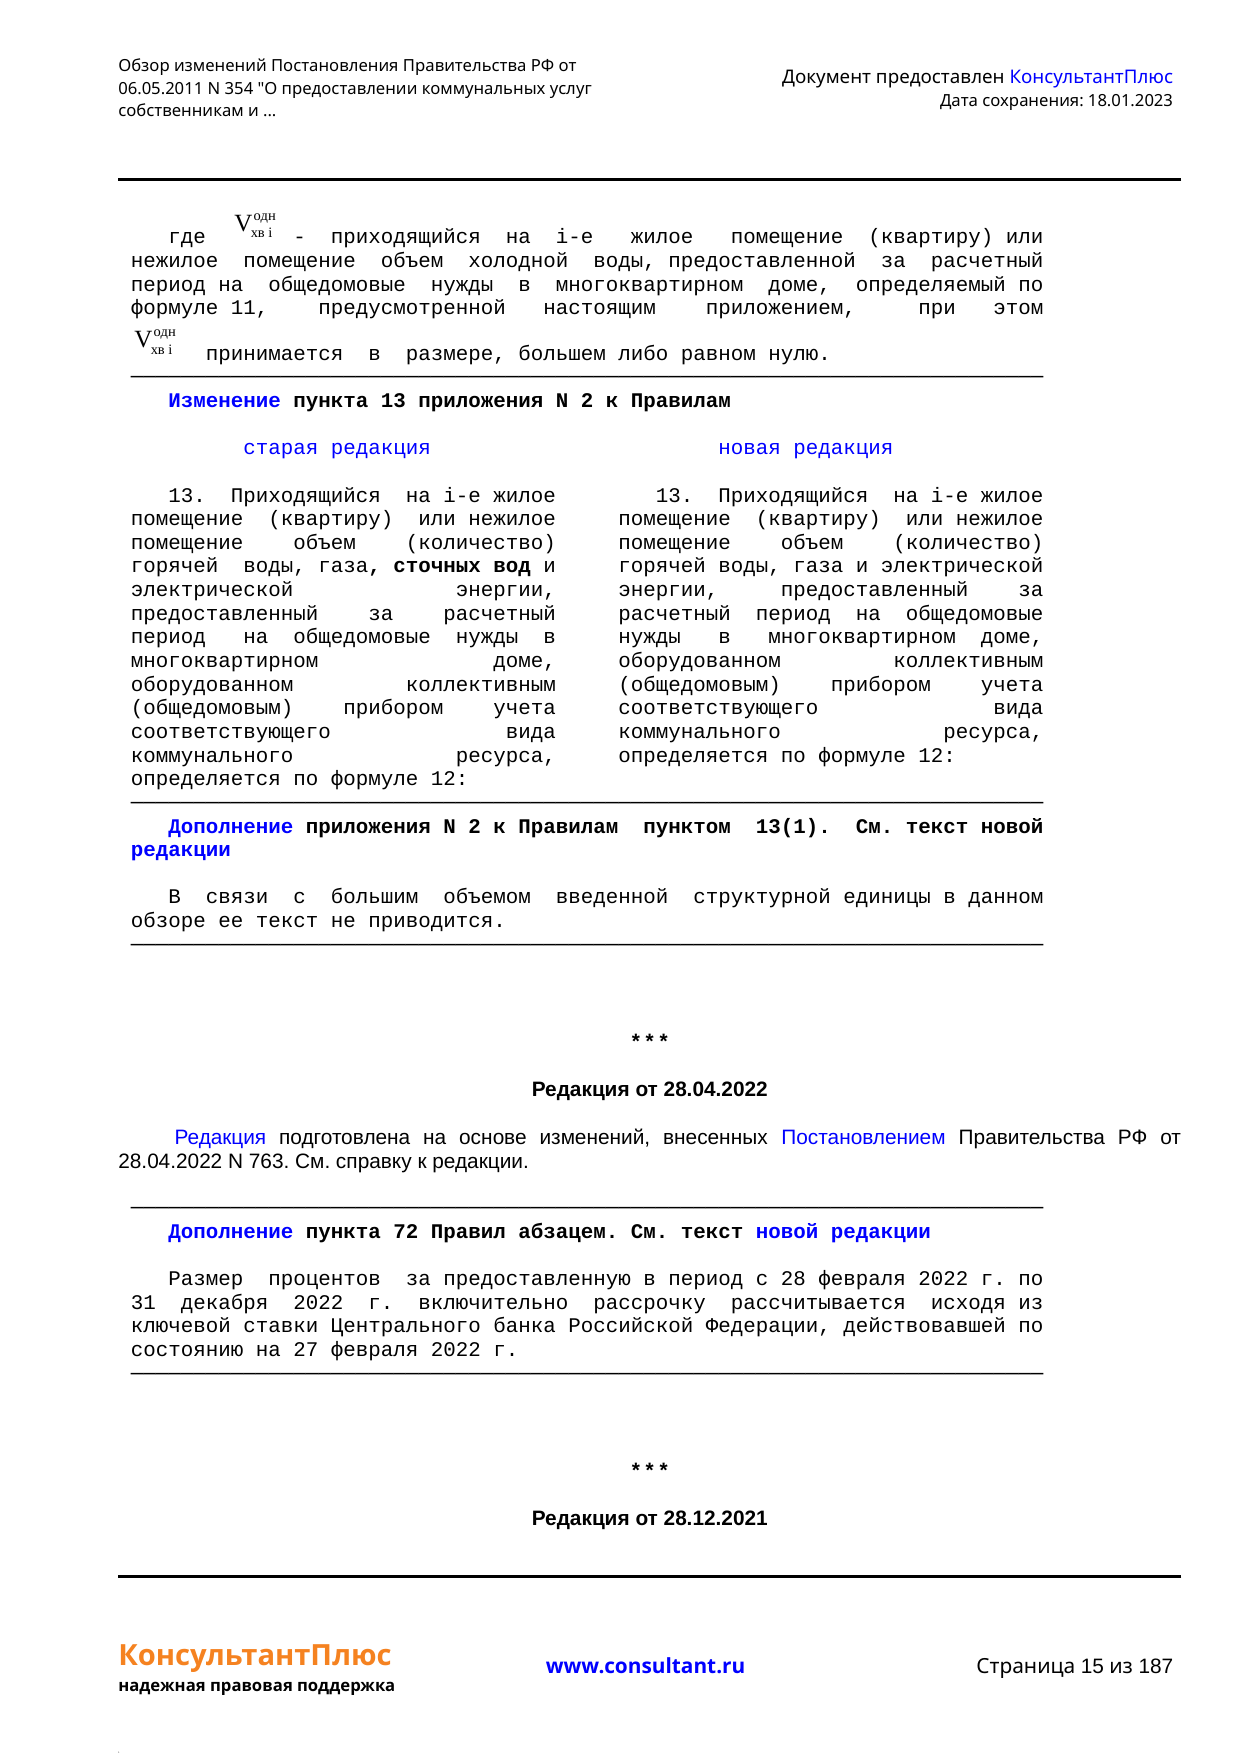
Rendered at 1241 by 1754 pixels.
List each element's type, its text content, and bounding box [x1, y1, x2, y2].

text Редакция подготовлена на основе изменений, внесенных Постановлением Правительства РФ от 28.04.2022 N 763. См. справку к редакции. [118, 1125, 1181, 1173]
text редакции [118, 839, 1181, 863]
text период на общедомовые нужды в многоквартирном доме, определяемый по [118, 274, 1181, 297]
text помещение (квартиру) или нежилое помещение (квартиру) или нежилое [118, 508, 1181, 532]
text ───────────────────────────────────────────────────────────────────────── [118, 934, 1181, 957]
text формуле 11, предусмотренной настоящим приложением, при этом [118, 297, 1181, 321]
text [118, 1363, 1181, 1386]
text ───────────────────────────────────────────────────────────────────────── [118, 366, 1181, 390]
text где - приходящийся на i-е жилое помещение (квартиру) или [118, 205, 1181, 250]
text электрической энергии, энергии, предоставленный за [118, 579, 1181, 603]
text соответствующего вида коммунального ресурса, [118, 721, 1181, 745]
text период на общедомовые нужды в нужды в многоквартирном доме, [118, 626, 1181, 650]
text помещение объем (количество) помещение объем (количество) [118, 532, 1181, 556]
text предоставленный за расчетный расчетный период на общедомовые [118, 603, 1181, 626]
text оборудованном коллективным (общедомовым) прибором учета [118, 674, 1181, 697]
text многоквартирном доме, оборудованном коллективным [118, 650, 1181, 674]
text горячей воды, газа, сточных вод и горячей воды, газа и электрической [118, 556, 1181, 579]
text определяется по формуле 12: [118, 768, 1181, 792]
text коммунального ресурса, определяется по формуле 12: [118, 745, 1181, 768]
text обзоре ее текст не приводится. [118, 910, 1181, 934]
text нежилое помещение объем холодной воды, предоставленной за расчетный [118, 250, 1181, 274]
text 13. Приходящийся на i-е жилое 13. Приходящийся на i-е жилое [118, 484, 1181, 508]
text состоянию на 27 февраля 2022 г. [118, 1339, 1181, 1363]
title Редакция от 28.12.2021 [118, 1506, 1181, 1530]
text старая редакция новая редакция [118, 437, 1181, 461]
text Изменение пункта 13 приложения N 2 к Правилам [118, 390, 1181, 414]
text ключевой ставки Центрального банка Российской Федерации, действовавшей по [118, 1315, 1181, 1339]
text ───────────────────────────────────────────────────────────────────────── [118, 1197, 1181, 1221]
text * * * [118, 1029, 1181, 1053]
text принимается в размере, большем либо равном нулю. [118, 321, 1181, 366]
text * * * [118, 1458, 1181, 1482]
text Дополнение пункта 72 Правил абзацем. См. текст новой редакции [118, 1221, 1181, 1244]
text (общедомовым) прибором учета соответствующего вида [118, 697, 1181, 721]
text Размер процентов за предоставленную в период с 28 февраля 2022 г. по [118, 1268, 1181, 1292]
text В связи с большим объемом введенной структурной единицы в данном [118, 887, 1181, 910]
text Дополнение приложения N 2 к Правилам пунктом 13(1). См. текст новой [118, 816, 1181, 839]
text ───────────────────────────────────────────────────────────────────────── [118, 792, 1181, 816]
text 31 декабря 2022 г. включительно рассрочку рассчитывается исходя из [118, 1292, 1181, 1315]
title Редакция от 28.04.2022 [118, 1077, 1181, 1101]
